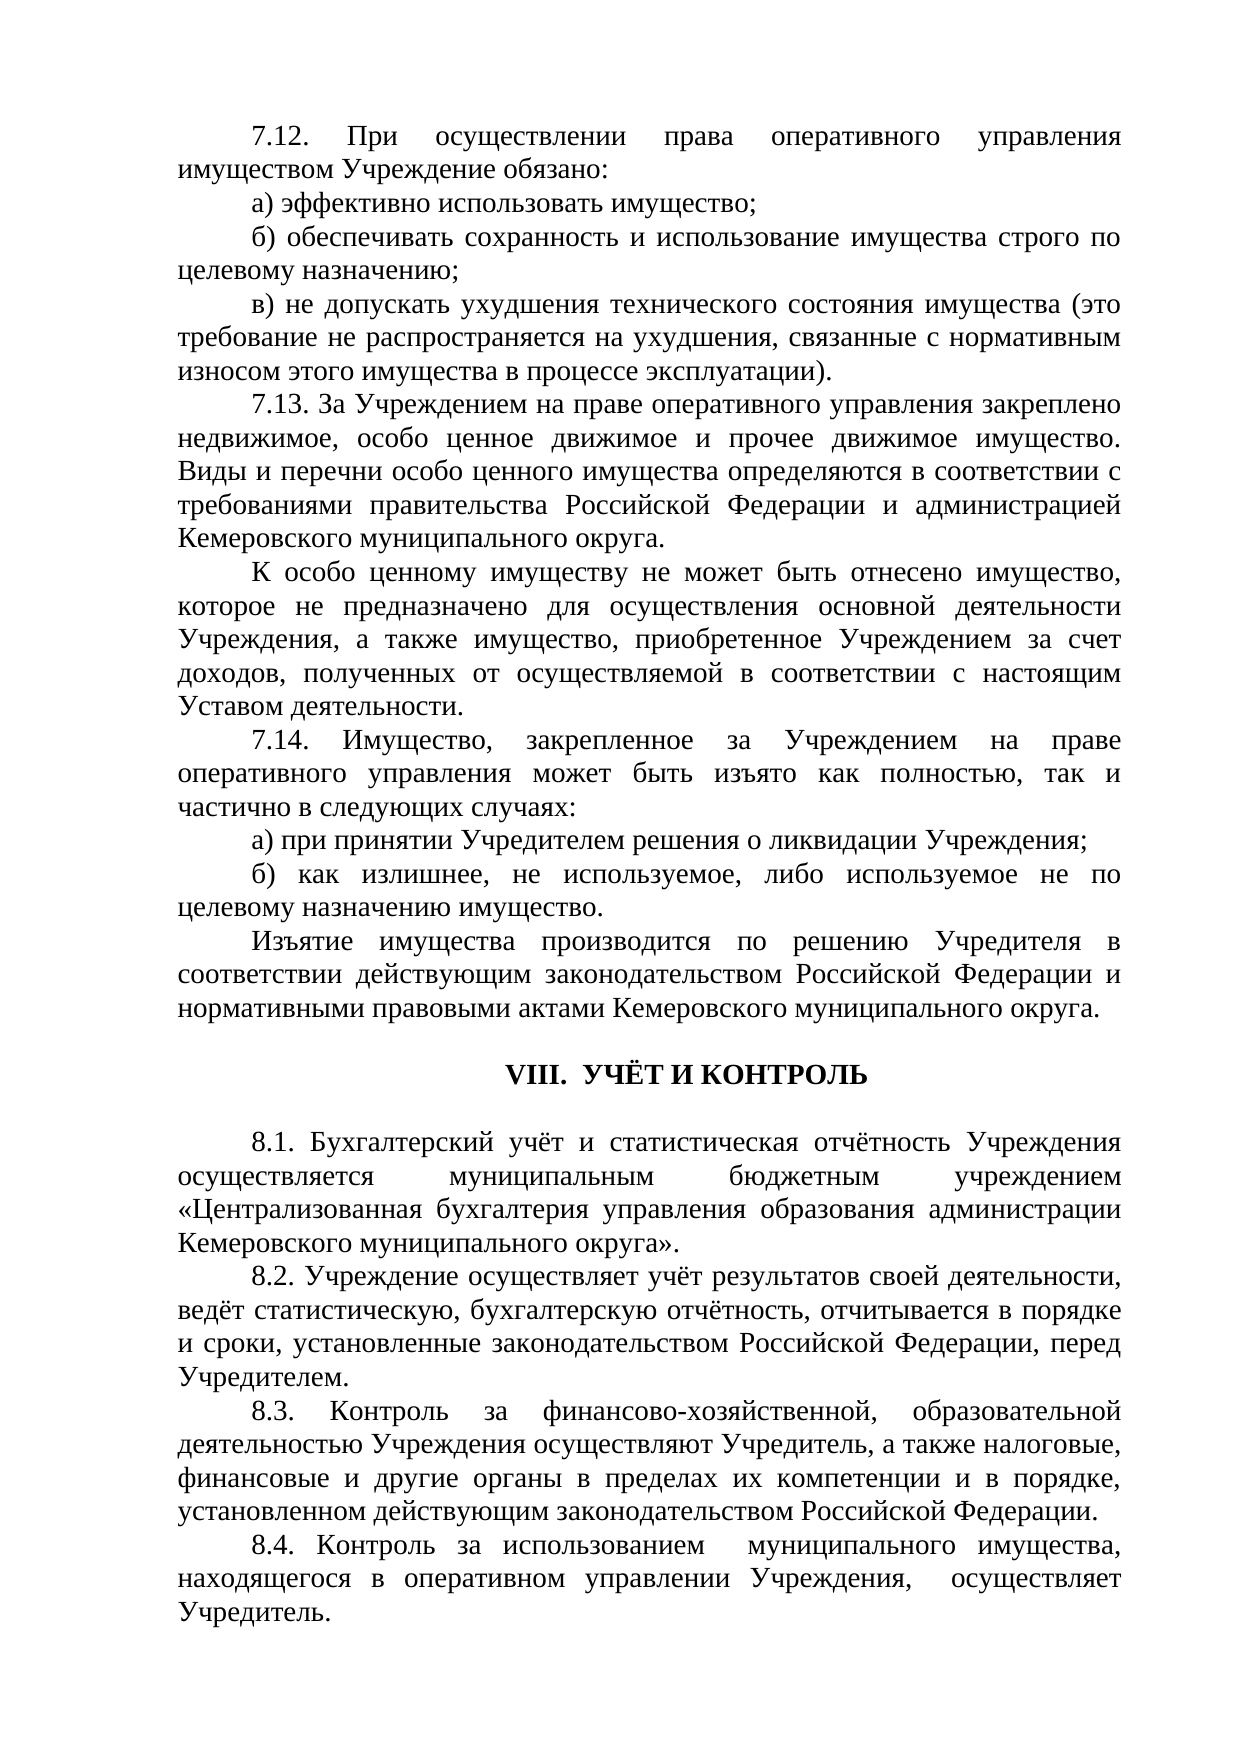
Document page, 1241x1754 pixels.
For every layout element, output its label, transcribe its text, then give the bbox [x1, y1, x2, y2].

text б) как излишнее, не используемое, либо используемое не по целевому назначению имущество. [177, 856, 1122, 923]
text 8.1. Бухгалтерский учёт и статистическая отчётность Учреждения осуществляется муниципальным бюджетным учреждением «Централизованная бухгалтерия управления образования администрации Кемеровского муниципального округа». [177, 1124, 1122, 1258]
text Изъятие имущества производится по решению Учредителя в соответствии действующим законодательством Российской Федерации и нормативными правовыми актами Кемеровского муниципального округа. [177, 923, 1122, 1024]
text 8.3. Контроль за финансово-хозяйственной, образовательной деятельностью Учреждения осуществляют Учредитель, а также налоговые, финансовые и другие органы в пределах их компетенции и в порядке, установленном действующим законодательством Российской Федерации. [177, 1393, 1122, 1527]
text а) при принятии Учредителем решения о ликвидации Учреждения; [177, 822, 1122, 856]
text 8.4. Контроль за использованием муниципального имущества, находящегося в оперативном управлении Учреждения, осуществляет Учредитель. [177, 1527, 1122, 1627]
text 8.2. Учреждение осуществляет учёт результатов своей деятельности, ведёт статистическую, бухгалтерскую отчётность, отчитывается в порядке и сроки, установленные законодательством Российской Федерации, перед Учредителем. [177, 1258, 1122, 1393]
text б) обеспечивать сохранность и использование имущества строго по целевому назначению; [177, 219, 1122, 286]
text в) не допускать ухудшения технического состояния имущества (это требование не распространяется на ухудшения, связанные с нормативным износом этого имущества в процессе эксплуатации). [177, 286, 1122, 386]
text 7.12. При осуществлении права оперативного управления имуществом Учреждение обязано: [177, 118, 1122, 185]
text 7.13. За Учреждением на праве оперативного управления закреплено недвижимое, особо ценное движимое и прочее движимое имущество. Виды и перечни особо ценного имущества определяются в соответствии с требованиями правительства Российской Федерации и администрацией Кемеровского муниципального округа. [177, 386, 1122, 554]
text а) эффективно использовать имущество; [177, 185, 1122, 219]
text 7.14. Имущество, закрепленное за Учреждением на праве оперативного управления может быть изъято как полностью, так и частично в следующих случаях: [177, 722, 1122, 822]
text К особо ценному имуществу не может быть отнесено имущество, которое не предназначено для осуществления основной деятельности Учреждения, а также имущество, приобретенное Учреждением за счет доходов, полученных от осуществляемой в соответствии с настоящим Уставом деятельности. [177, 554, 1122, 722]
text VIII. УЧЁТ И КОНТРОЛЬ [177, 1057, 1122, 1091]
